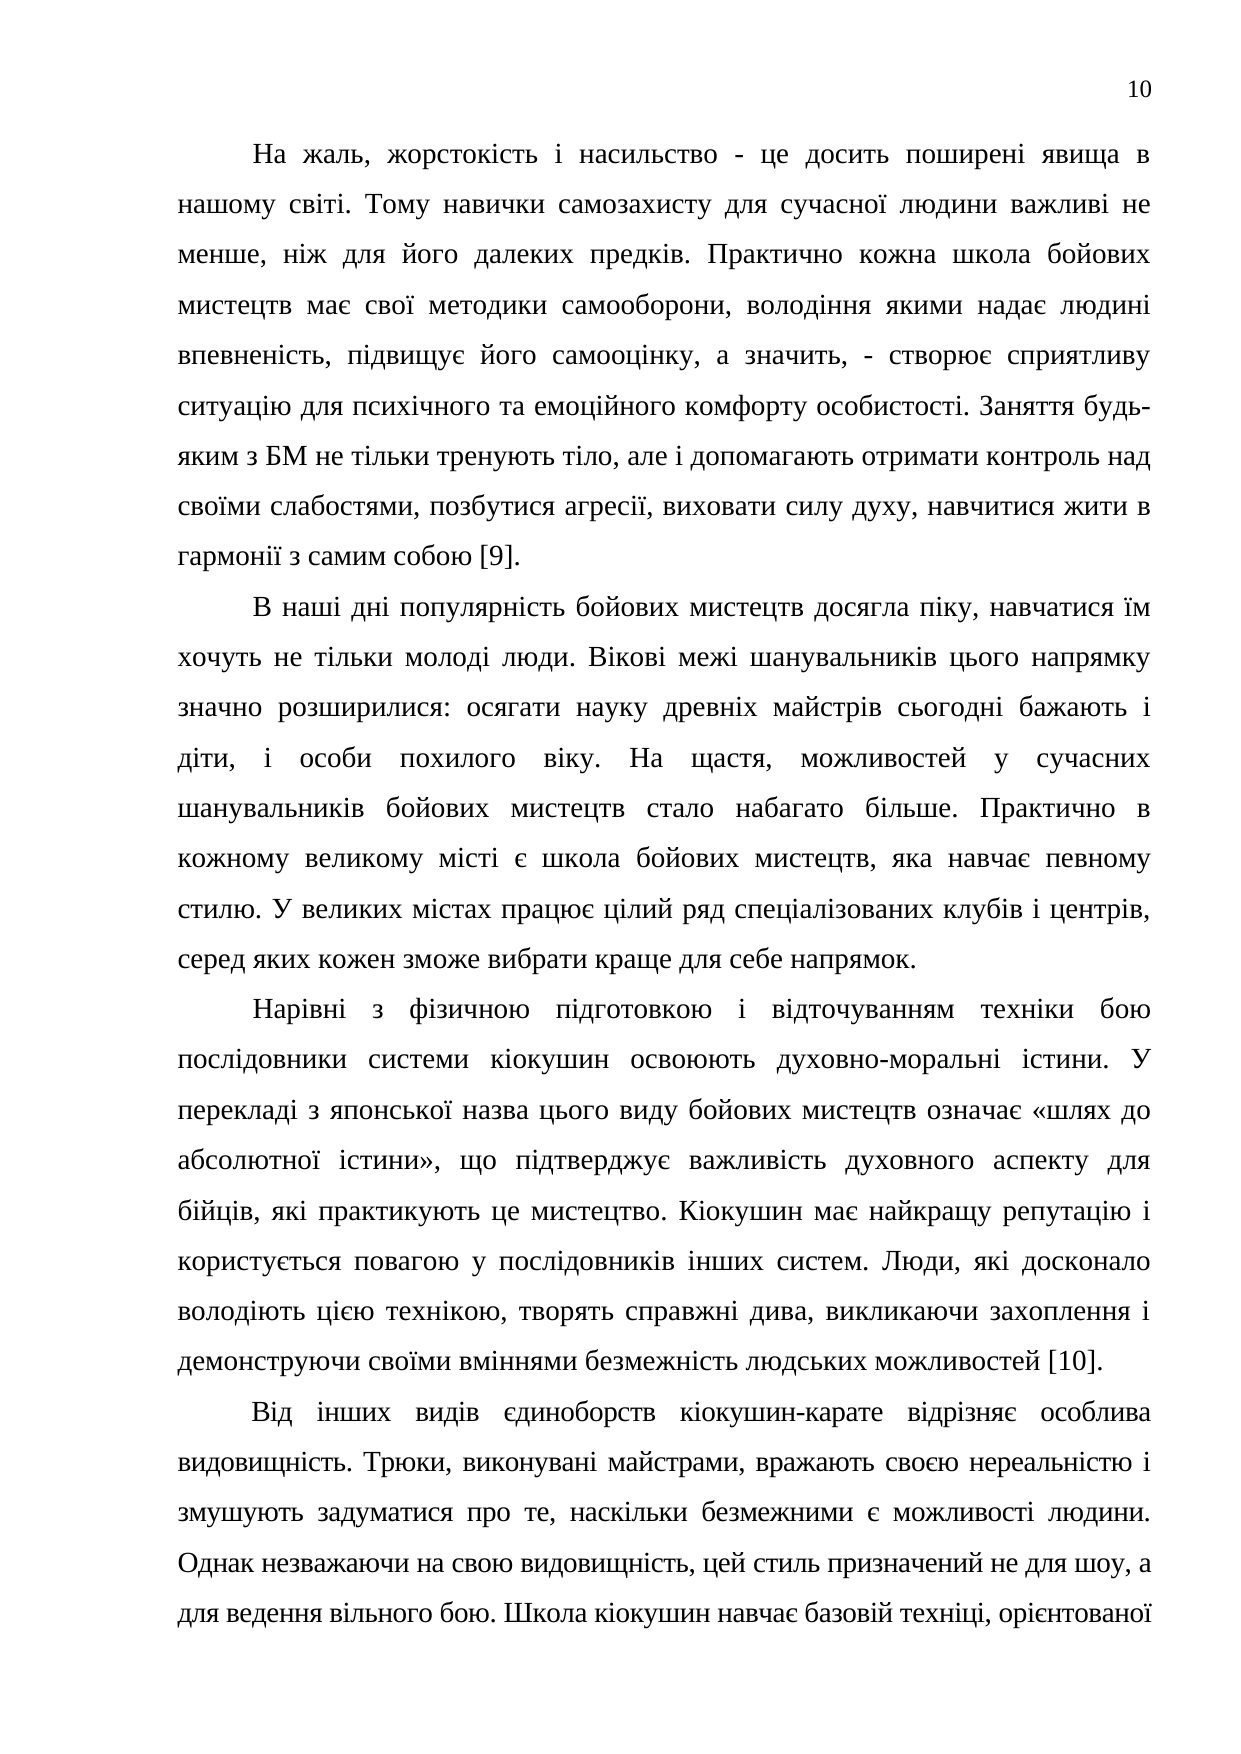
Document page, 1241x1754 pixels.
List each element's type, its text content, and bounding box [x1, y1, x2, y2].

text На жаль, жорстокість і насильство - це досить поширені явища в нашому світі. Тому навички самозахисту для сучасної людини важливі не менше, ніж для його далеких предків. Практично кожна школа бойових мистецтв має свої методики самооборони, володіння якими надає людині впевненість, підвищує його самооцінку, а значить, - створює сприятливу ситуацію для психічного та емоційного комфорту особистості. Заняття будь-яким з БМ не тільки тренують тіло, але і допомагають отримати контроль над своїми слабостями, позбутися агресії, виховати силу духу, навчитися жити в гармонії з самим собою [9]. [177, 136, 1152, 572]
text В наші дні популярність бойових мистецтв досягла піку, навчатися їм хочуть не тільки молоді люди. Вікові межі шанувальників цього напрямку значно розширилися: осягати науку древніх майстрів сьогодні бажають і діти, і особи похилого віку. На щастя, можливостей у сучасних шанувальників бойових мистецтв стало набагато більше. Практично в кожному великому місті є школа бойових мистецтв, яка навчає певному стилю. У великих містах працює цілий ряд спеціалізованих клубів і центрів, серед яких кожен зможе вибрати краще для себе напрямок. [177, 589, 1152, 974]
text Нарівні з фізичною підготовкою і відточуванням техніки бою послідовники системи кіокушин освоюють духовно-моральні істини. У перекладі з японської назва цього виду бойових мистецтв означає «шлях до абсолютної істини», що підтверджує важливість духовного аспекту для бійців, які практикують це мистецтво. Кіокушин має найкращу репутацію і користується повагою у послідовників інших систем. Люди, які досконало володіють цією технікою, творять справжні дива, викликаючи захоплення і демонструючи своїми вміннями безмежність людських можливостей [10]. [177, 991, 1152, 1377]
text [177, 1394, 1152, 1629]
